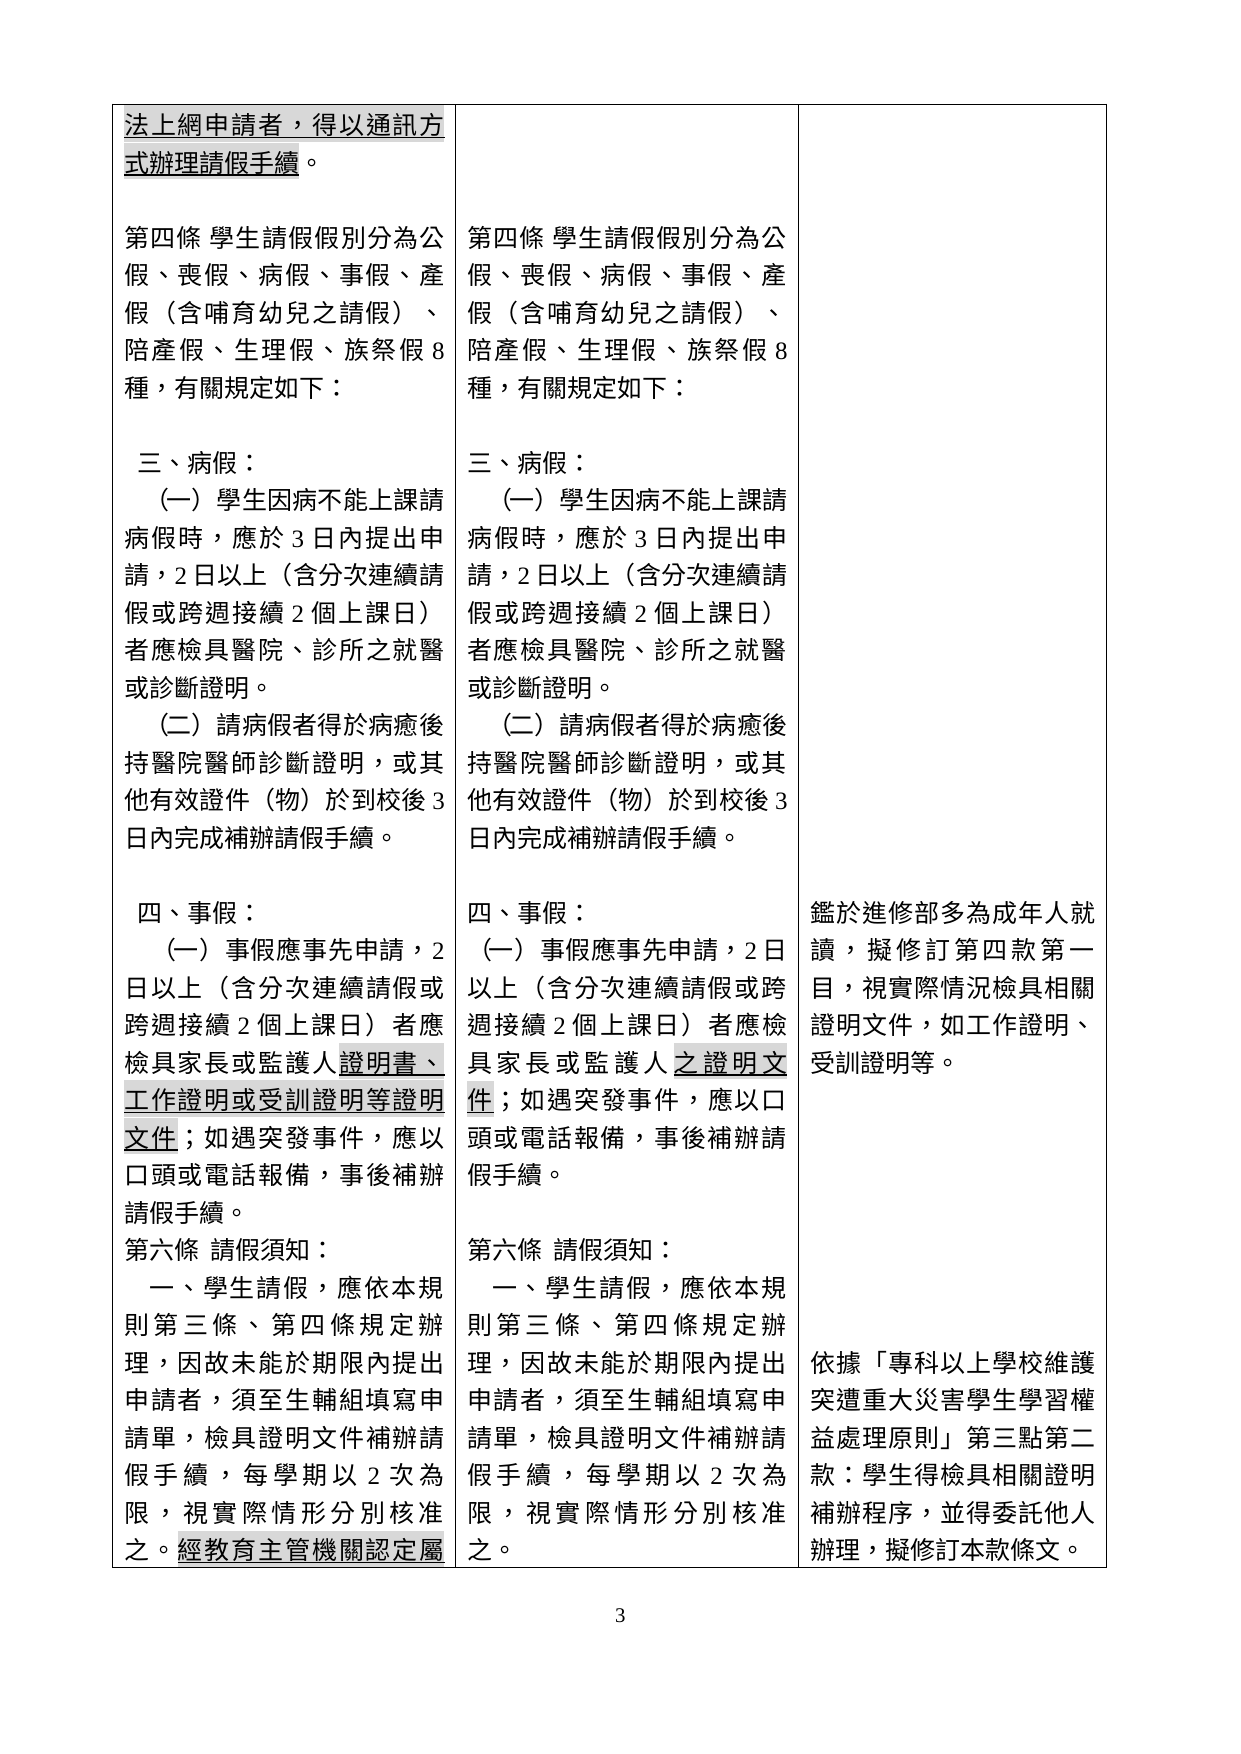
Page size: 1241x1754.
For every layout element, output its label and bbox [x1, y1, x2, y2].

table_cell [456, 105, 798, 1567]
table_cell [799, 105, 1106, 1567]
table_cell [113, 105, 455, 1567]
